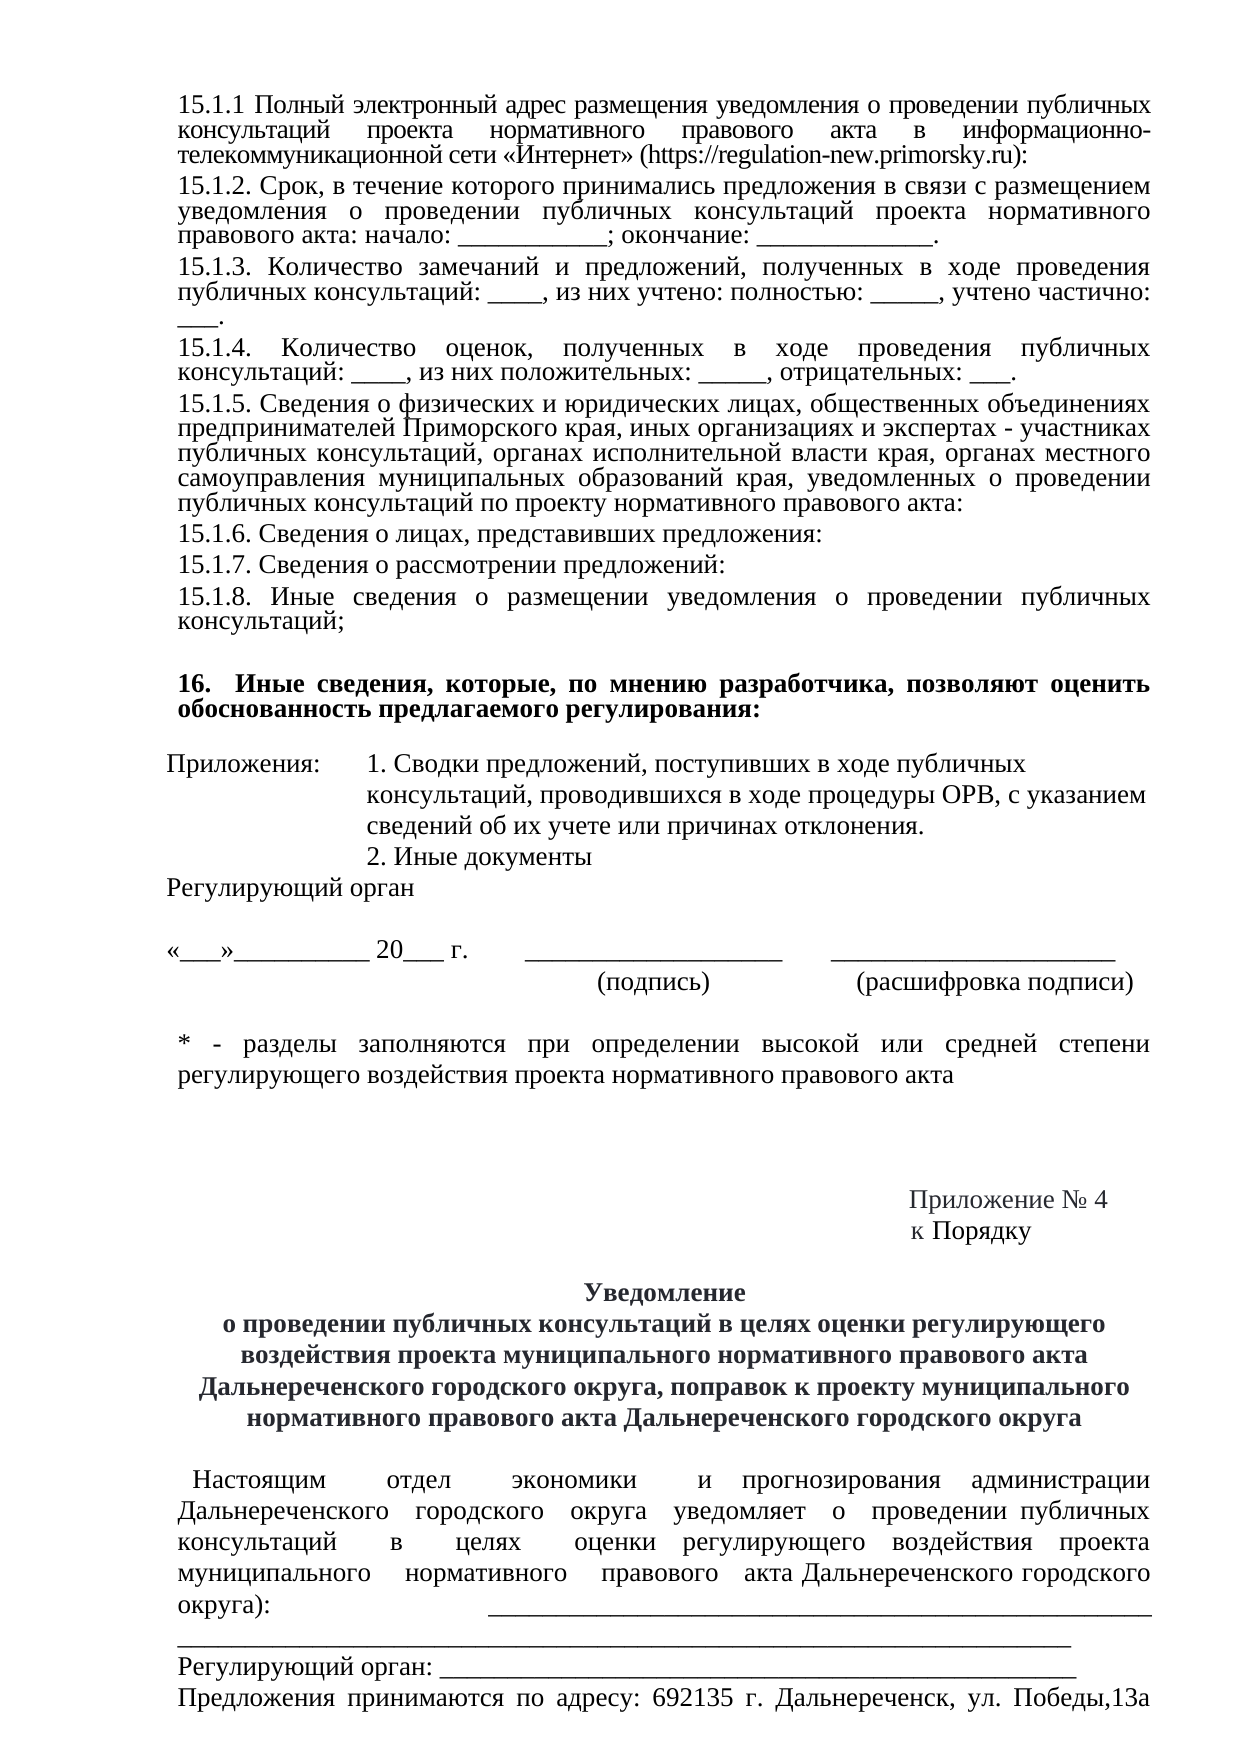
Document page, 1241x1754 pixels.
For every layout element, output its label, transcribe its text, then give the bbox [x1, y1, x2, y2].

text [177, 1681, 1152, 1712]
table_header ___________________ (подпись) [487, 871, 819, 1027]
text 15.1.5. Сведения о физических и юридических лицах, общественных объединениях предпринимателей Приморского края, иных организациях и экспертах - участниках публичных консультаций, органах исполнительной власти края, органах местного самоуправления муниципальных образований края, уведомленных о проведении публичных консультаций по проекту нормативного правового акта: [177, 392, 1152, 516]
table_header _____________________ (расшифровка подписи) [820, 871, 1171, 1027]
table_header Приложения: [155, 747, 355, 871]
text 15.1.8. Иные сведения о размещении уведомления о проведении публичных консультаций; [177, 585, 1152, 635]
text Уведомление [177, 1276, 1152, 1307]
text Регулирующий орган: _______________________________________________ [177, 1650, 1152, 1681]
table_header Регулирующий орган «___»__________ 20___ г. [155, 871, 487, 1027]
text 16. Иные сведения, которые, по мнению разработчика, позволяют оценить обоснованность предлагаемого регулирования: [177, 672, 1152, 722]
text 15.1.4. Количество оценок, полученных в ходе проведения публичных консультаций: ____, из них положительных: _____, отрицательных: ___. [177, 336, 1152, 386]
text Приложение № 4 [908, 1183, 1152, 1214]
text к Порядку [177, 1214, 1152, 1245]
text Настоящим отдел экономики и прогнозирования администрации Дальнереченского городского округа уведомляет о проведении публичных консультаций в целях оценки регулирующего воздействия проекта муниципального нормативного правового акта Дальнереченского городского округа): _________________________________________________ __________________________________________________________________ [177, 1463, 1152, 1650]
text 15.1.3. Количество замечаний и предложений, полученных в ходе проведения публичных консультаций: ____, из них учтено: полностью: _____, учтено частично: ___. [177, 255, 1152, 330]
text 15.1.6. Сведения о лицах, представивших предложения: [177, 523, 1152, 547]
table_header 1. Сводки предложений, поступивших в ходе публичных консультаций, проводившихся в ходе процедуры ОРВ, с указанием сведений об их учете или причинах отклонения. 2. Иные документы [355, 747, 1159, 871]
text 15.1.1 Полный электронный адрес размещения уведомления о проведении публичных консультаций проекта нормативного правового акта в информационно-телекоммуникационной сети «Интернет» (https://regulation-new.primorsky.ru): [177, 94, 1152, 168]
text 15.1.2. Срок, в течение которого принимались предложения в связи с размещением уведомления о проведении публичных консультаций проекта нормативного правового акта: начало: ___________; окончание: _____________. [177, 174, 1152, 249]
text 15.1.7. Сведения о рассмотрении предложений: [177, 554, 1152, 579]
text о проведении публичных консультаций в целях оценки регулирующего воздействия проекта муниципального нормативного правового акта Дальнереченского городского округа, поправок к проекту муниципального нормативного правового акта Дальнереченского городского округа [177, 1307, 1152, 1432]
text * - разделы заполняются при определении высокой или средней степени регулирующего воздействия проекта нормативного правового акта [177, 1027, 1152, 1089]
